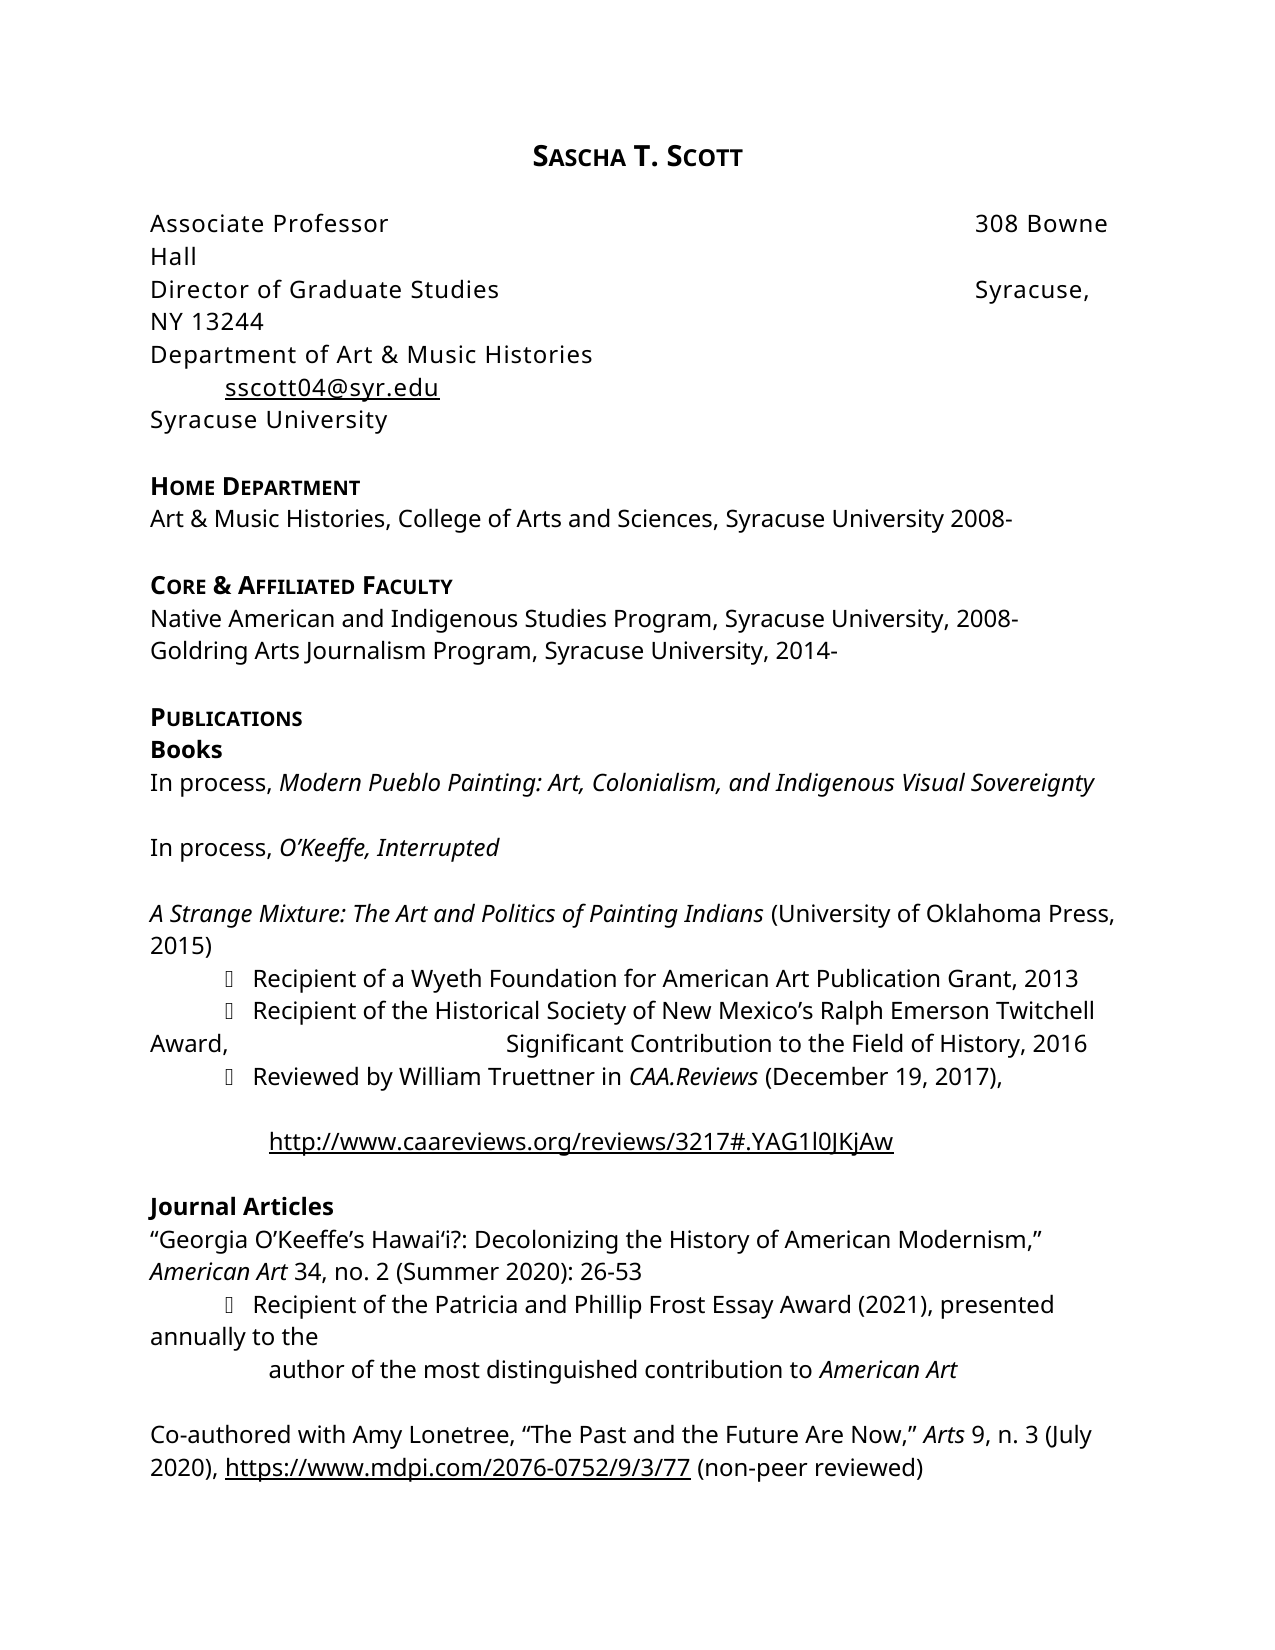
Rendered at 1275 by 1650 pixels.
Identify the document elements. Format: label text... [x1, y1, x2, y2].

text Art & Music Histories, College of Arts and Sciences, Syracuse University 2008- [150, 502, 1125, 535]
text Core & Affiliated Faculty [150, 567, 1125, 601]
text Sascha T. Scott [150, 135, 1125, 175]
text Associate Professor 308 Bowne Hall [150, 207, 1125, 272]
text Publications [150, 699, 1125, 733]
text A Strange Mixture: The Art and Politics of Painting Indians (University of Oklahoma Press, 2015) [150, 896, 1125, 962]
text Reviewed by William Truettner in CAA.Reviews (December 19, 2017), [150, 1059, 1125, 1124]
text Native American and Indigenous Studies Program, Syracuse University, 2008- [150, 601, 1125, 634]
text Recipient of the Patricia and Phillip Frost Essay Award (2021), presented annually to the [150, 1288, 1125, 1353]
text Syracuse University [150, 403, 1125, 436]
text Books [150, 733, 1125, 766]
text http://www.caareviews.org/reviews/3217#.YAG1l0JKjAw [150, 1124, 1125, 1157]
text Co-authored with Amy Lonetree, “The Past and the Future Are Now,” Arts 9, n. 3 (July 2020), https://www.mdpi.com/2076-0752/9/3/77 (non-peer reviewed) [150, 1418, 1125, 1483]
text Home Department [150, 468, 1125, 502]
text Recipient of the Historical Society of New Mexico’s Ralph Emerson Twitchell Award, Significant Contribution to the Field of History, 2016 [150, 994, 1125, 1059]
text author of the most distinguished contribution to American Art [150, 1353, 1125, 1385]
text Journal Articles [150, 1190, 1125, 1222]
text “Georgia O’Keeffe’s Hawai‘i?: Decolonizing the History of American Modernism,” American Art 34, no. 2 (Summer 2020): 26-53 [150, 1222, 1125, 1288]
text Director of Graduate Studies Syracuse, NY 13244 [150, 272, 1125, 338]
text Goldring Arts Journalism Program, Syracuse University, 2014- [150, 634, 1125, 667]
text In process, O’Keeffe, Interrupted [150, 831, 1125, 864]
text Recipient of a Wyeth Foundation for American Art Publication Grant, 2013 [150, 962, 1125, 994]
text Department of Art & Music Histories sscott04@syr.edu [150, 338, 1125, 403]
text In process, Modern Pueblo Painting: Art, Colonialism, and Indigenous Visual Sovereignty [150, 766, 1125, 798]
